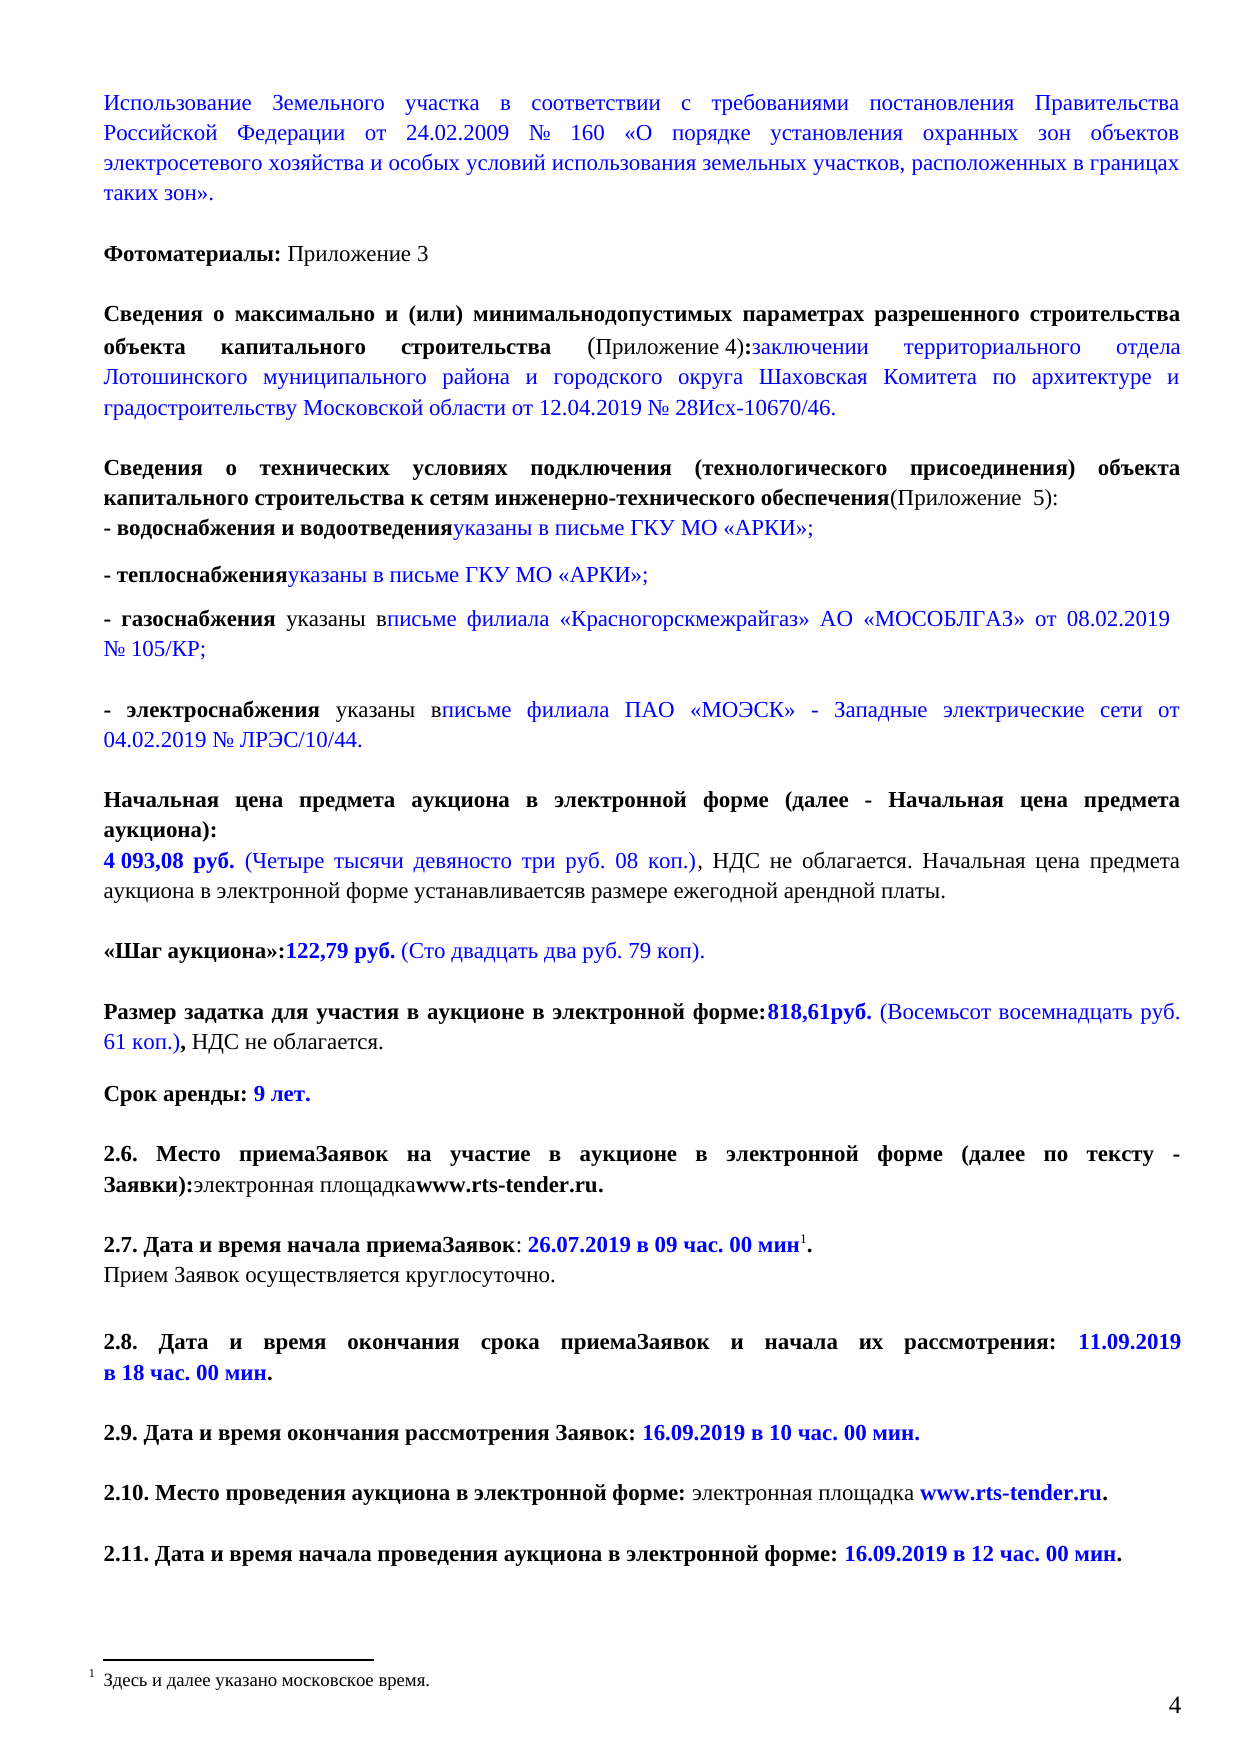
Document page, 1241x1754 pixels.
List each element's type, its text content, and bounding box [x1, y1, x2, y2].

text - водоснабжения и водоотведенияуказаны в письме ГКУ МО «АРКИ»; [103, 514, 1181, 541]
text Срок аренды: 9 лет. [103, 1080, 1181, 1106]
text - теплоснабженияуказаны в письме ГКУ МО «АРКИ»; [103, 561, 1181, 587]
text Использование Земельного участка в соответствии с требованиями постановления Правительства Российской Федерации от 24.02.2009 № 160 «О порядке установления охранных зон объектов электросетевого хозяйства и особых условий использования земельных участков, расположенных в границах таких зон». [103, 89, 1181, 206]
text 2.10. Место проведения аукциона в электронной форме: электронная площадка www.rts-tender.ru. [103, 1479, 1181, 1506]
text 2.9. Дата и время окончания рассмотрения Заявок: 16.09.2019 в 10 час. 00 мин. [103, 1419, 1181, 1445]
text 2.11. Дата и время начала проведения аукциона в электронной форме: 16.09.2019 в 12 час. 00 мин. [103, 1540, 1181, 1566]
text 4 093,08 руб. (Четыре тысячи девяносто три руб. 08 коп.), НДС не облагается. Начальная цена предмета аукциона в электронной форме устанавливаетсяв размере ежегодной арендной платы. [103, 847, 1181, 903]
text Начальная цена предмета аукциона в электронной форме (далее - Начальная цена предмета аукциона): [103, 786, 1181, 843]
text 2.8. Дата и время окончания срока приемаЗаявок и начала их рассмотрения: 11.09.2019 в 18 час. 00 мин. [103, 1328, 1181, 1385]
text - электроснабжения указаны вписьме филиала ПАО «МОЭСК» - Западные электрические сети от 04.02.2019 № ЛРЭС/10/44. [103, 696, 1181, 752]
text 2.6. Место приемаЗаявок на участие в аукционе в электронной форме (далее по тексту - Заявки):электронная площадкаwww.rts-tender.ru. [103, 1141, 1181, 1197]
text «Шаг аукциона»:122,79 руб. (Сто двадцать два руб. 79 коп). [103, 937, 1181, 964]
text - газоснабжения указаны вписьме филиала «Красногорскмежрайгаз» АО «МОСОБЛГАЗ» от 08.02.2019 № 105/КР; [103, 605, 1181, 662]
text Прием Заявок осуществляется круглосуточно. [103, 1261, 1181, 1288]
text Сведения о технических условиях подключения (технологического присоединения) объекта капитального строительства к сетям инженерно-технического обеспечения(Приложение 5): [103, 454, 1181, 511]
text 2.7. Дата и время начала приемаЗаявок: 26.07.2019 в 09 час. 00 мин. [103, 1231, 1181, 1257]
text Размер задатка для участия в аукционе в электронной форме:818,61руб. (Восемьсот восемнадцать руб. 61 коп.), НДС не облагается. [103, 998, 1181, 1054]
text Фотоматериалы: Приложение 3 [103, 240, 1181, 266]
text Сведения о максимально и (или) минимальнодопустимых параметрах разрешенного строительства объекта капитального строительства (Приложение 4):заключении территориального отдела Лотошинского муниципального района и городского округа Шаховская Комитета по архитектуре и градостроительству Московской области от 12.04.2019 № 28Исх-10670/46. [103, 326, 1181, 420]
